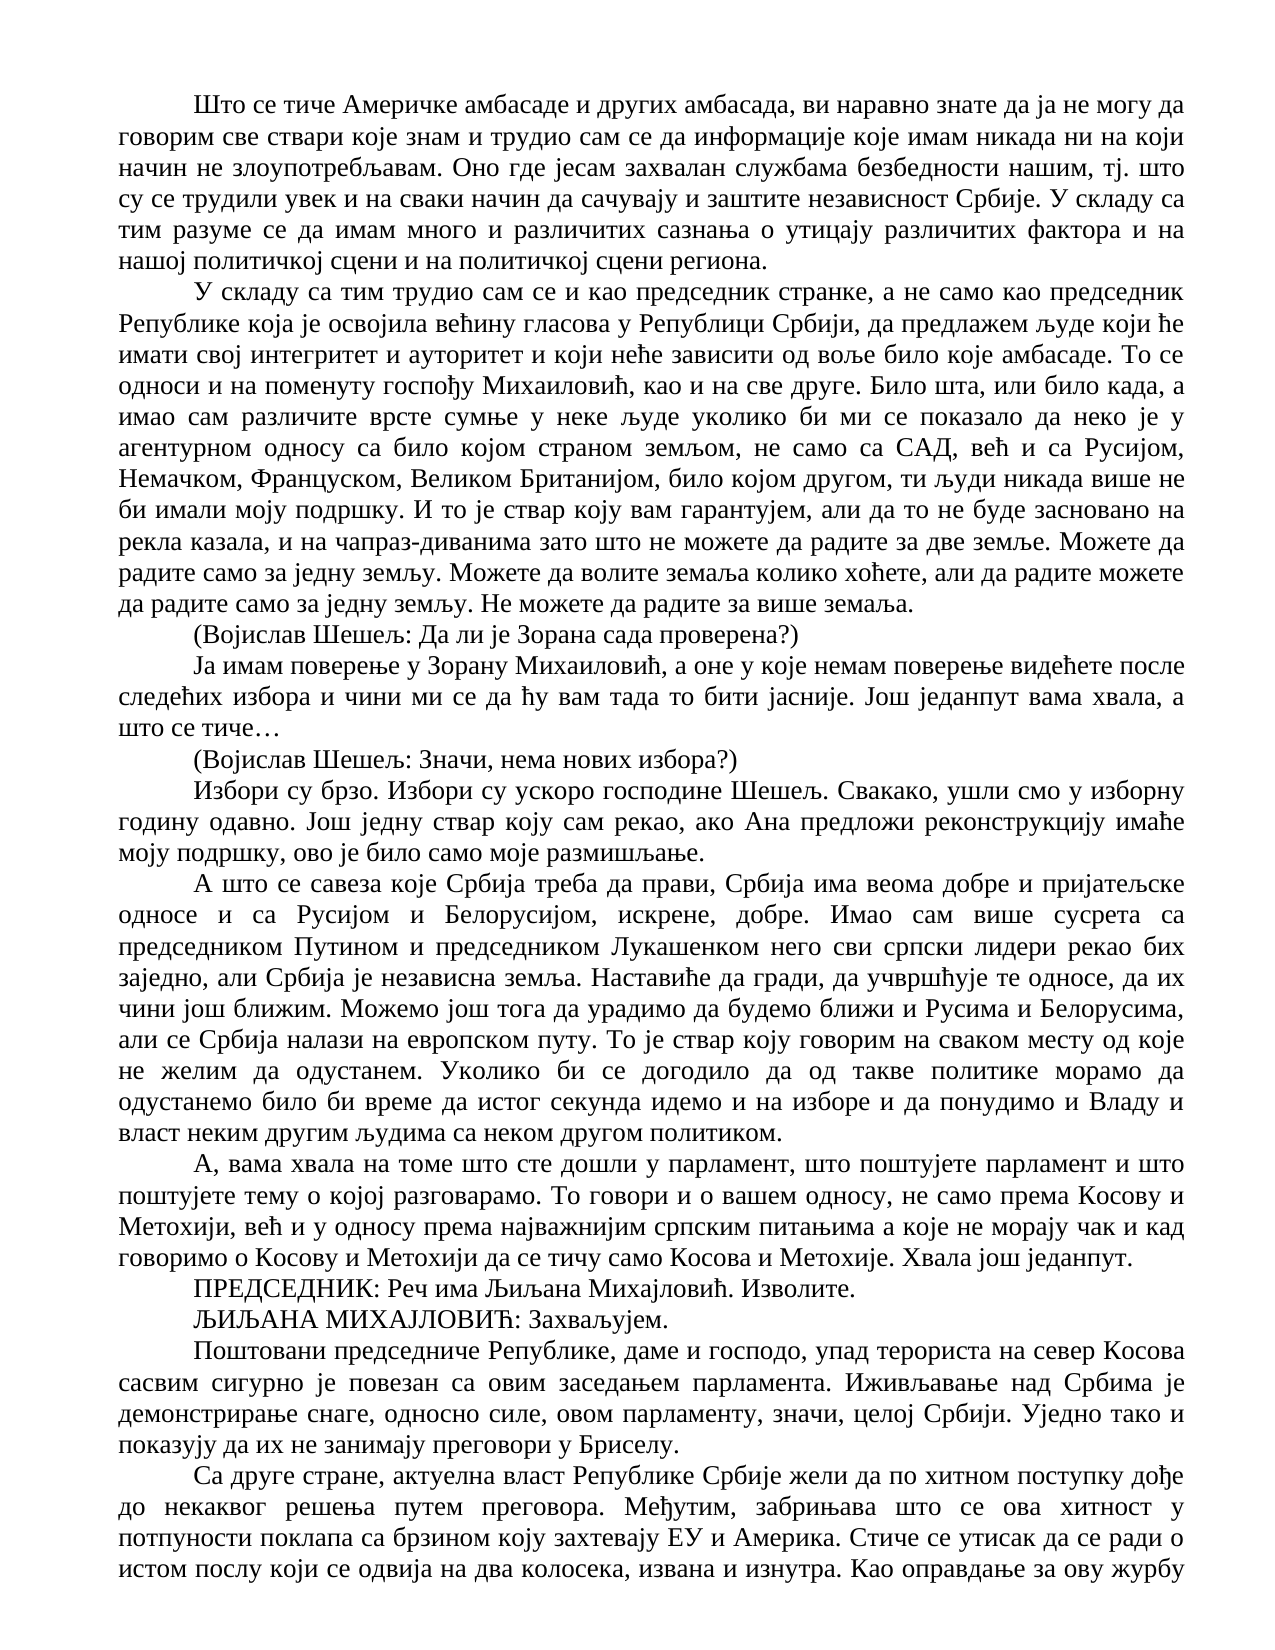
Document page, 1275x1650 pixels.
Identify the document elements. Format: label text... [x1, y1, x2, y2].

text У складу са тим трудио сам се и као председник странке, а не само као председник Републике која је освојила већину гласова у Републици Србији, да предлажем људе који ће имати свој интегритет и ауторитет и који неће зависити од воље било које амбасаде. То се односи и на поменуту госпођу Михаиловић, као и на све друге. Било шта, или било када, а имао сам различите врсте сумње у неке људе уколико би ми се показало да неко је у агентурном односу са било којом страном земљом, не само са САД, већ и са Русијом, Немачком, Француском, Великом Британијом, било којом другом, ти људи никада више не би имали моју подршку. И то је ствар коју вам гарантујем, али да то не буде засновано на рекла казала, и на чапраз-диванима зато што не можете да радите за две земље. Можете да радите само за једну земљу. Можете да волите земаља колико хоћете, али да радите можете да радите само за једну земљу. Не можете да радите за више земаља. [118, 276, 1186, 618]
text А, вама хвала на томе што сте дошли у парламент, што поштујете парламент и што поштујете тему о којој разговарамо. То говори и о вашем односу, не само према Косову и Метохији, већ и у односу према најважнијим српским питањима а које не морају чак и кад говоримо о Косову и Метохији да се тичу само Косова и Метохије. Хвала још једанпут. [118, 1148, 1186, 1272]
text (Војислав Шешељ: Да ли је Зорана сада проверена?) [118, 618, 1186, 649]
text Избори су брзо. Избори су ускоро господине Шешељ. Свакако, ушли смо у изборну годину одавно. Још једну ствар коју сам рекао, ако Ана предложи реконструкцију имаће моју подршку, ово је било само моје размишљање. [118, 774, 1186, 867]
text Поштовани председниче Републике, даме и господо, упад терориста на север Косова сасвим сигурно је повезан са овим заседањем парламента. Иживљавање над Србима је демонстрирање снаге, односно силе, овом парламенту, значи, целој Србији. Уједно тако и показују да их не занимају преговори у Бриселу. [118, 1334, 1186, 1459]
text Што се тиче Америчке амбасаде и других амбасада, ви наравно знате да ја не могу да говорим све ствари које знам и трудио сам се да информације које имам никада ни на који начин не злоупотребљавам. Оно где јесам захвалан службама безбедности нашим, тј. што су се трудили увек и на сваки начин да сачувају и заштите независност Србије. У складу са тим разуме се да имам много и различитих сазнања о утицају различитих фактора и на нашој политичкој сцени и на политичкој сцени региона. [118, 89, 1186, 276]
text ЉИЉАНА МИХАЈЛОВИЋ: Захваљујем. [118, 1303, 1186, 1334]
text Ја имам поверење у Зорану Михаиловић, а оне у које немам поверење видећете после следећих избора и чини ми се да ћу вам тада то бити јасније. Још једанпут вама хвала, а што се тиче… [118, 649, 1186, 743]
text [118, 1459, 1186, 1584]
text (Војислав Шешељ: Значи, нема нових избора?) [118, 743, 1186, 774]
text А што се савеза које Србија треба да прави, Србија има веома добре и пријатељске односе и са Русијом и Белорусијом, искрене, добре. Имао сам више сусрета са председником Путином и председником Лукашенком него сви српски лидери рекао бих заједно, али Србија је независна земља. Наставиће да гради, да учвршћује те односе, да их чини још ближим. Можемо још тога да урадимо да будемо ближи и Русима и Белорусима, али се Србија налази на европском путу. То је ствар коју говорим на сваком месту од које не желим да одустанем. Уколико би се догодило да од такве политике морамо да одустанемо било би време да истог секунда идемо и на изборе и да понудимо и Владу и власт неким другим људима са неком другом политиком. [118, 867, 1186, 1148]
text ПРЕДСЕДНИК: Реч има Љиљана Михајловић. Изволите. [118, 1272, 1186, 1303]
